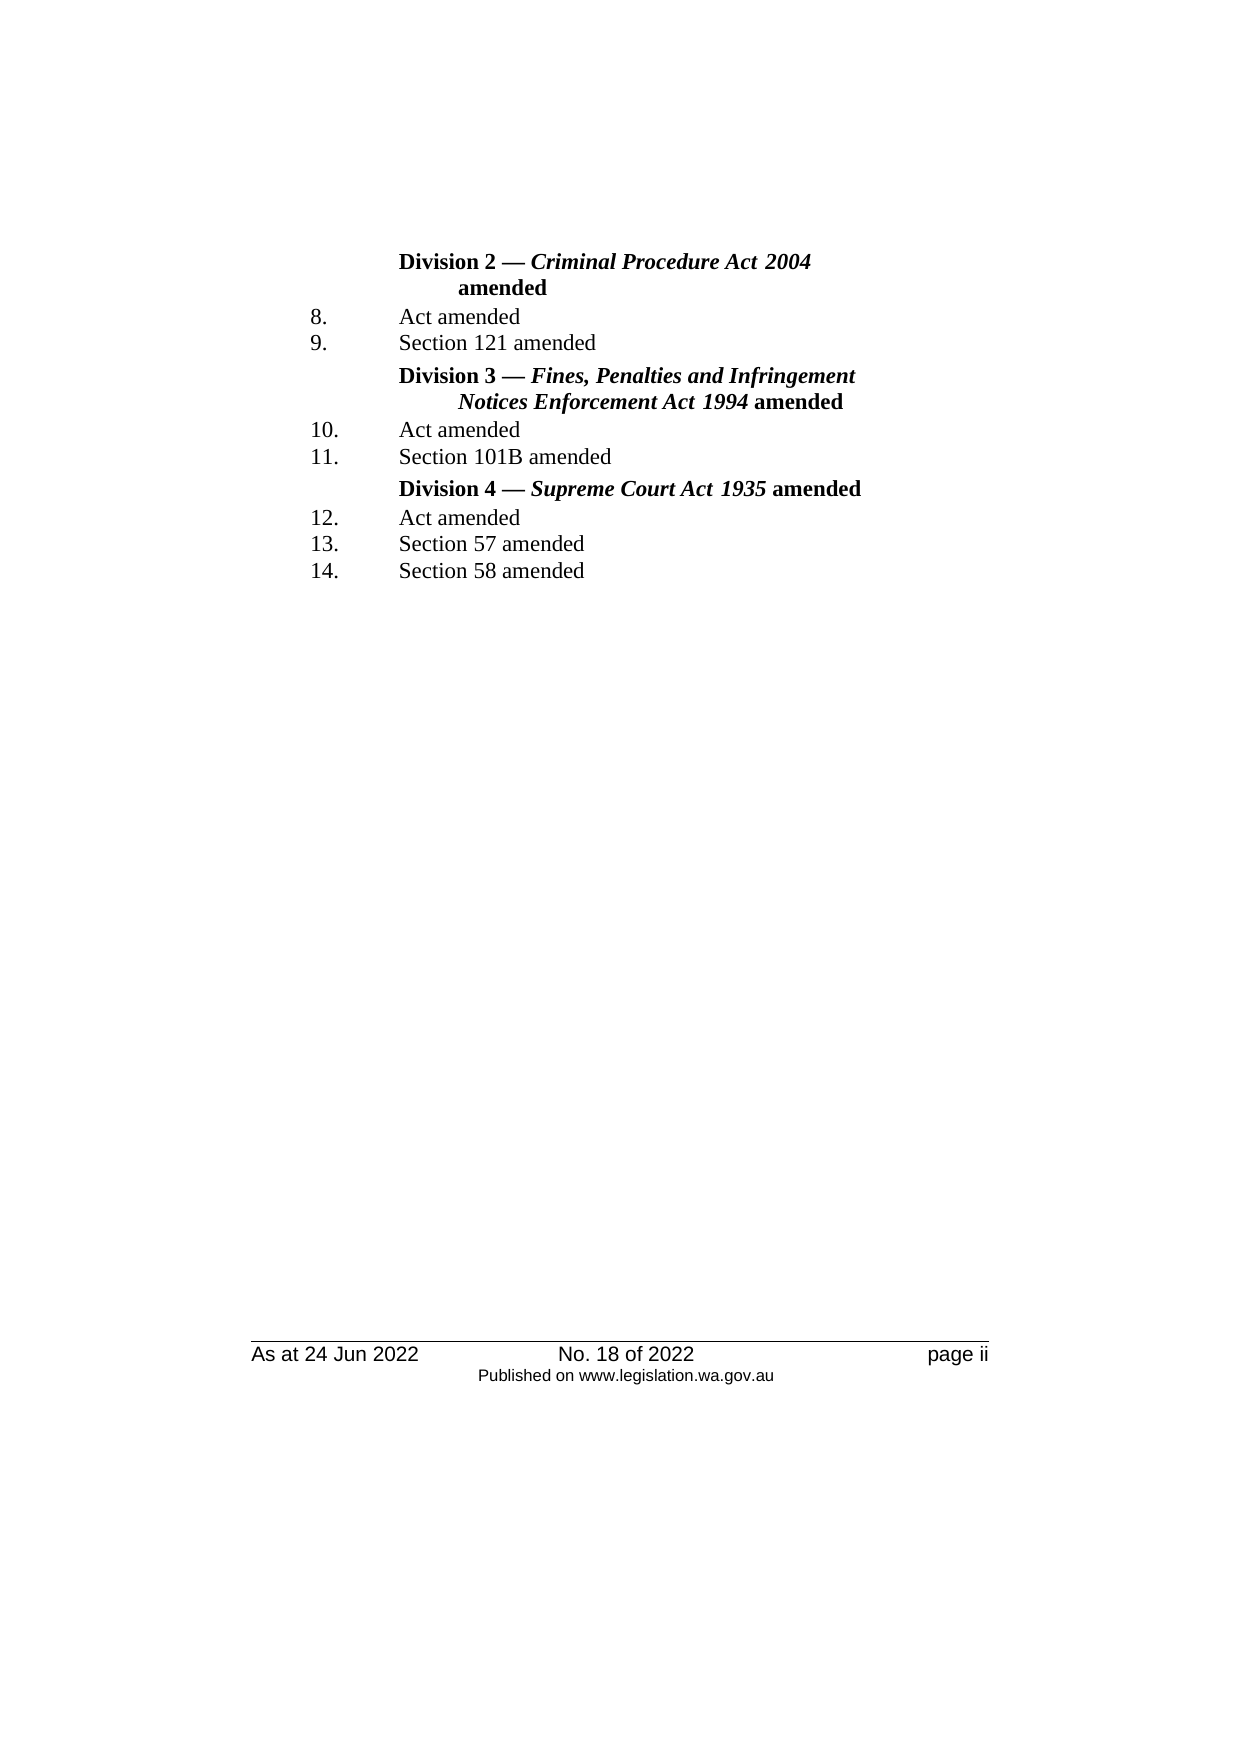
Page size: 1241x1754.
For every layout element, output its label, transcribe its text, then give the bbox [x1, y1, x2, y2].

text Division 4 — Supreme Court Act 1935 amended [399, 476, 871, 502]
text 8. Act amended 9 [310, 303, 871, 329]
text 14. Section 58 amended 10 [310, 557, 871, 583]
text Division 3 — Fines, Penalties and Infringement Notices Enforcement Act 1994 amended [399, 362, 871, 414]
text 13. Section 57 amended 10 [310, 530, 871, 557]
text Division 2 — Criminal Procedure Act 2004 amended [399, 248, 871, 301]
text 12. Act amended 10 [310, 504, 871, 530]
text 9. Section 121 amended 9 [310, 329, 871, 356]
text 10. Act amended 10 [310, 417, 871, 443]
text 11. Section 101B amended 10 [310, 443, 871, 469]
